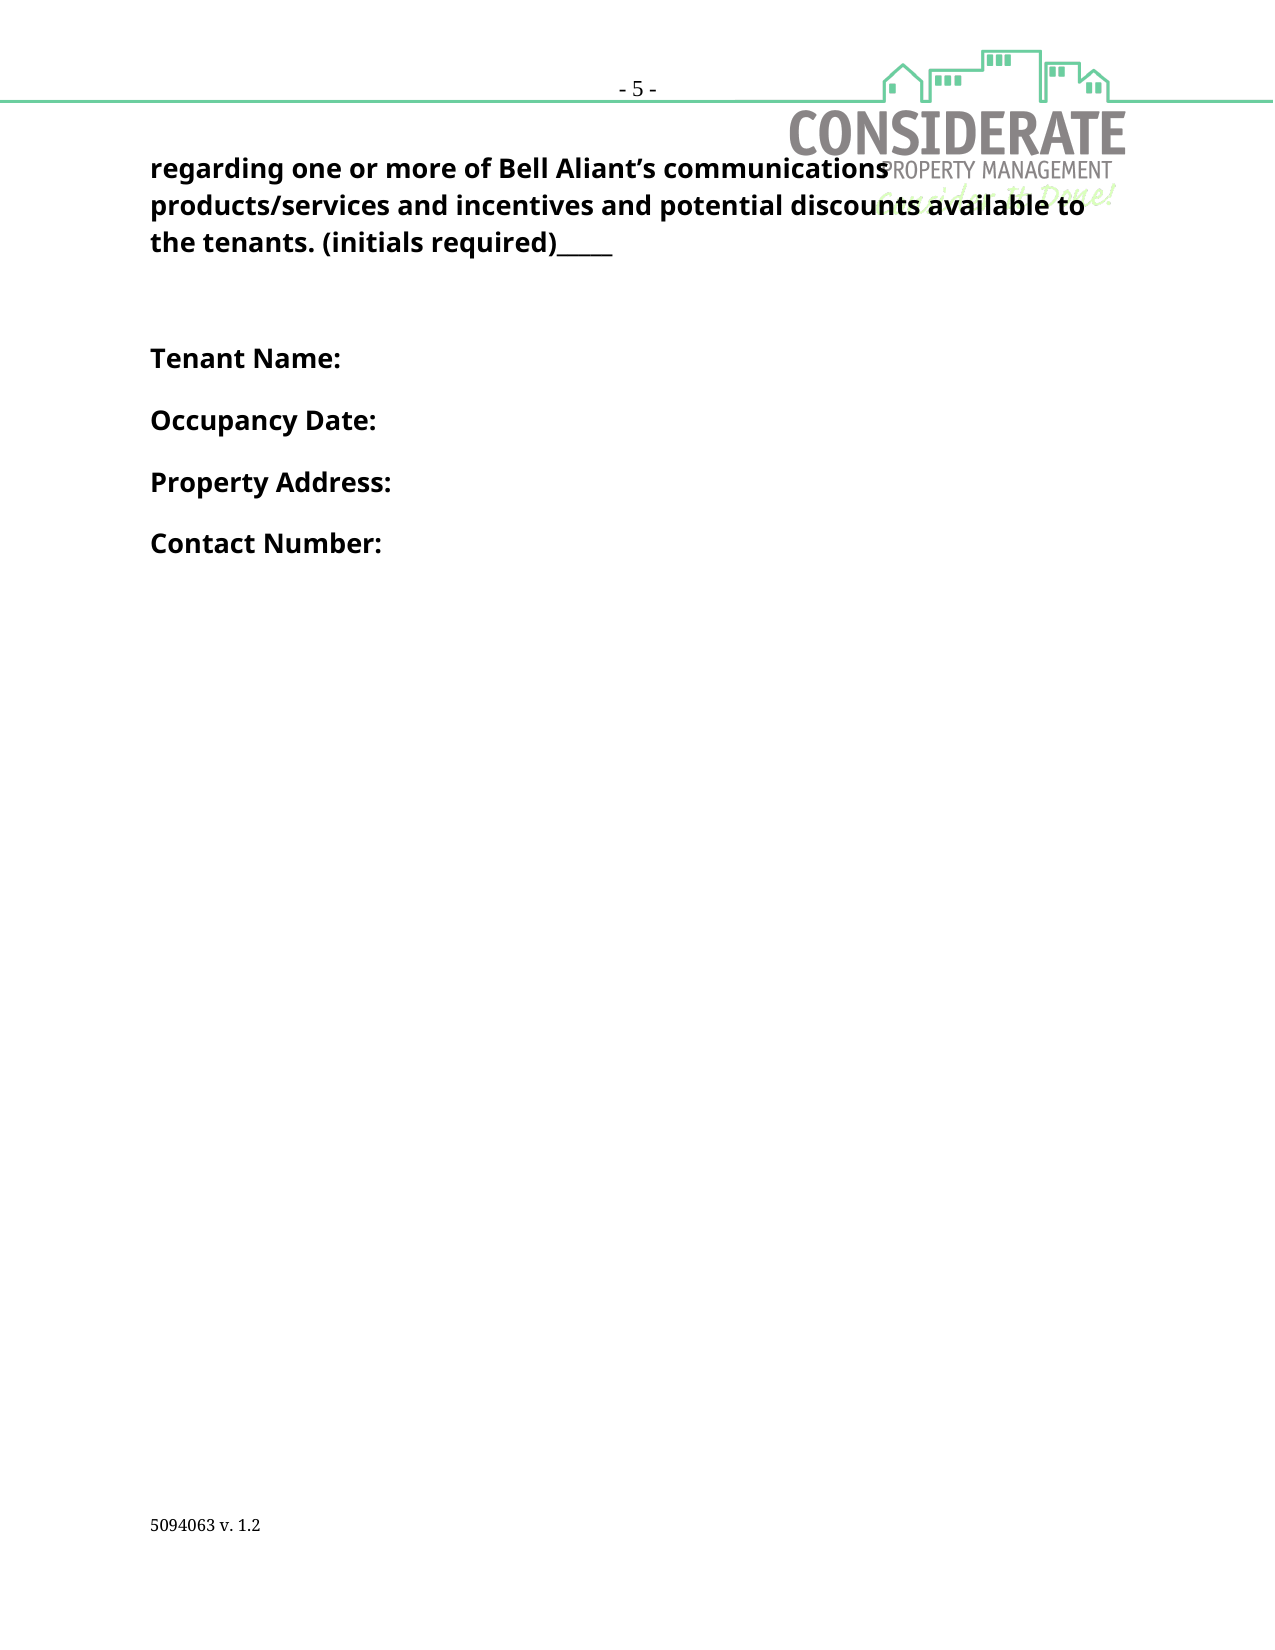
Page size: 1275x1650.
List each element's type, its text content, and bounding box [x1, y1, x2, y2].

text Property Address: [150, 463, 1125, 500]
text Tenant Name: [150, 339, 1125, 376]
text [150, 150, 1125, 261]
text Contact Number: [150, 525, 1125, 562]
text Occupancy Date: [150, 401, 1125, 438]
